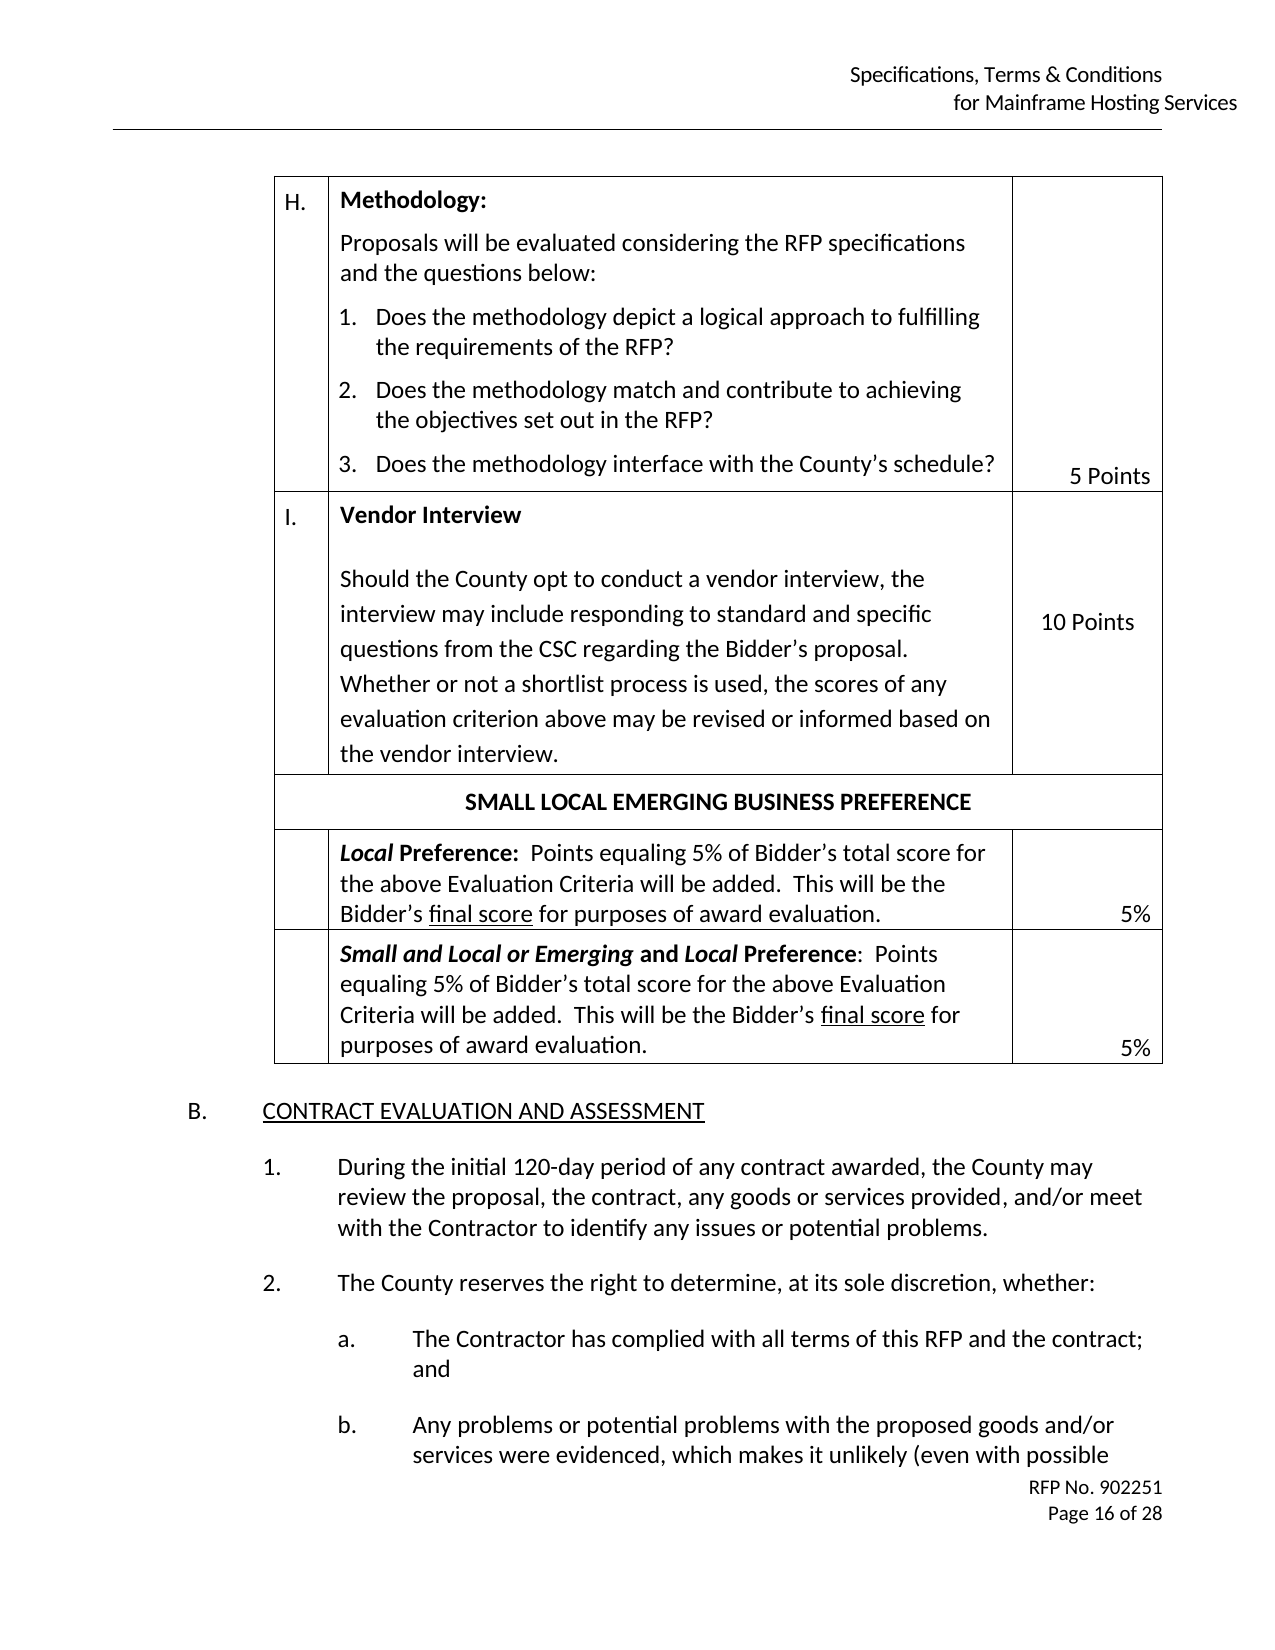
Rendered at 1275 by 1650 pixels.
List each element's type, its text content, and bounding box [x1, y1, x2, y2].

table_cell 5 Points [1013, 177, 1162, 491]
text During the initial 120-day period of any contract awarded, the County may review the proposal, the contract, any goods or services provided, and/or meet with the Contractor to identify any issues or potential problems. [262, 1151, 1162, 1242]
table_cell Small and Local or Emerging and Local Preference: Points equaling 5% of Bidder’s total score for the above Evaluation Criteria will be added. This will be the Bidder’s final score for purposes of award evaluation. [329, 930, 1012, 1063]
subtitle CONTRACT EVALUATION AND ASSESSMENT [187, 1095, 1162, 1126]
table_cell Local Preference: Points equaling 5% of Bidder’s total score for the above Evaluation Criteria will be added. This will be the Bidder’s final score for purposes of award evaluation. [329, 830, 1012, 929]
table_cell 10 Points [1013, 492, 1162, 773]
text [337, 1409, 1162, 1470]
text The County reserves the right to determine, at its sole discretion, whether: [262, 1267, 1162, 1298]
table_cell [275, 830, 328, 929]
text The Contractor has complied with all terms of this RFP and the contract; and [337, 1323, 1162, 1384]
table_cell [275, 492, 328, 773]
table_cell SMALL LOCAL EMERGING BUSINESS PREFERENCE [275, 775, 1162, 829]
table_cell Vendor Interview Should the County opt to conduct a vendor interview, the interview may include responding to standard and specific questions from the CSC regarding the Bidder’s proposal. Whether or not a shortlist process is used, the scores of any evaluation criterion above may be revised or informed based on the vendor interview. [329, 492, 1012, 773]
table_cell Methodology: Proposals will be evaluated considering the RFP specifications and the questions below: Does the methodology depict a logical approach to fulfilling the requirements of the RFP? Does the methodology match and contribute to achieving the objectives set out in the RFP? Does the methodology interface with the County’s schedule? [329, 177, 1012, 491]
table_cell [275, 177, 328, 491]
table_cell 5% [1013, 930, 1162, 1063]
table_cell [275, 930, 328, 1063]
table_cell 5% [1013, 830, 1162, 929]
